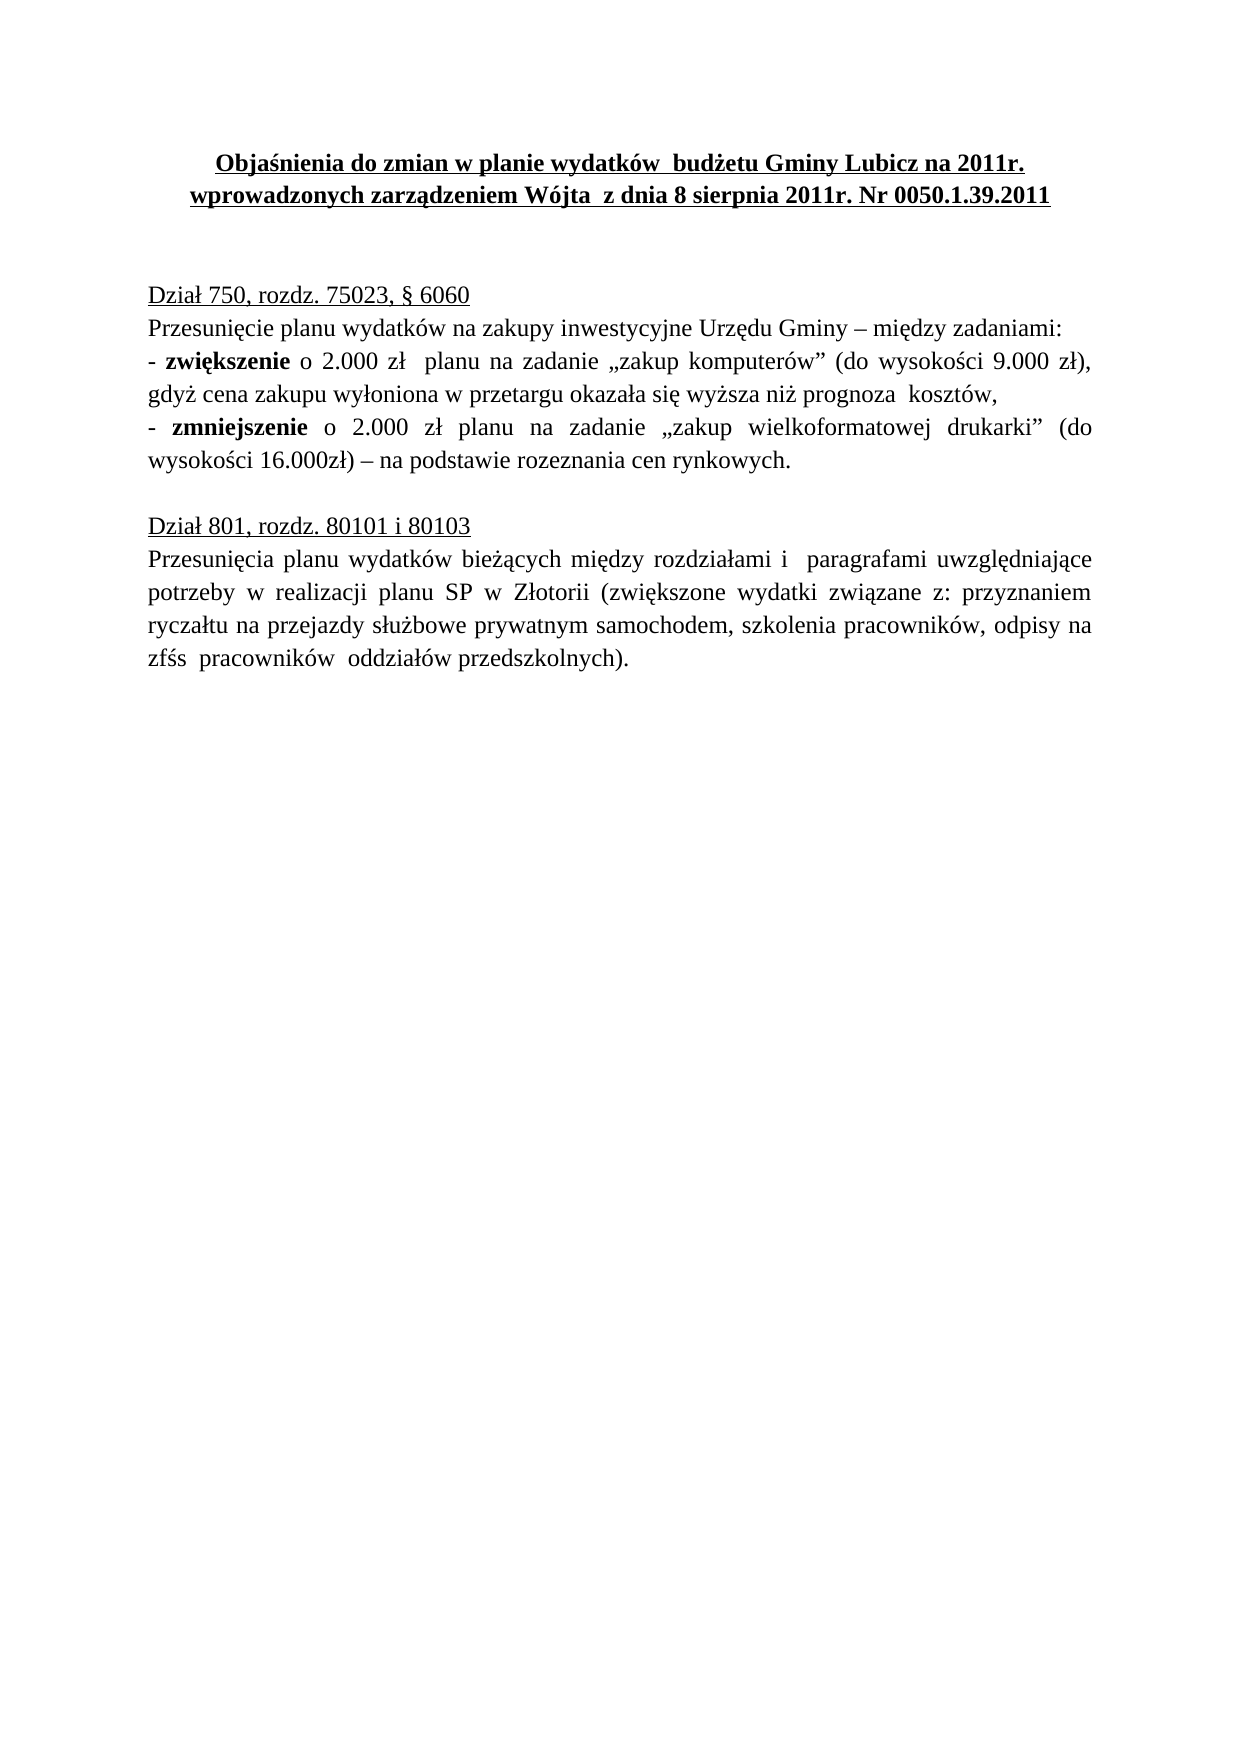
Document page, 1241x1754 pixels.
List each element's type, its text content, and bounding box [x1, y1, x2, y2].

text Dział 750, rozdz. 75023, § 6060 [148, 280, 1093, 308]
text - zmniejszenie o 2.000 zł planu na zadanie „zakup wielkoformatowej drukarki” (do wysokości 16.000zł) – na podstawie rozeznania cen rynkowych. [148, 412, 1093, 473]
text wprowadzonych zarządzeniem Wójta z dnia 8 sierpnia 2011r. Nr 0050.1.39.2011 [148, 181, 1093, 209]
text Przesunięcia planu wydatków bieżących między rozdziałami i paragrafami uwzględniające potrzeby w realizacji planu SP w Złotorii (zwiększone wydatki związane z: przyznaniem ryczałtu na przejazdy służbowe prywatnym samochodem, szkolenia pracowników, odpisy na zfśs pracowników oddziałów przedszkolnych). [148, 544, 1093, 672]
text - zwiększenie o 2.000 zł planu na zadanie „zakup komputerów” (do wysokości 9.000 zł), gdyż cena zakupu wyłoniona w przetargu okazała się wyższa niż prognoza kosztów, [148, 346, 1093, 407]
text Dział 801, rozdz. 80101 i 80103 [148, 511, 1093, 539]
text Przesunięcie planu wydatków na zakupy inwestycyjne Urzędu Gminy – między zadaniami: [148, 313, 1093, 341]
text Objaśnienia do zmian w planie wydatków budżetu Gminy Lubicz na 2011r. [148, 148, 1093, 176]
